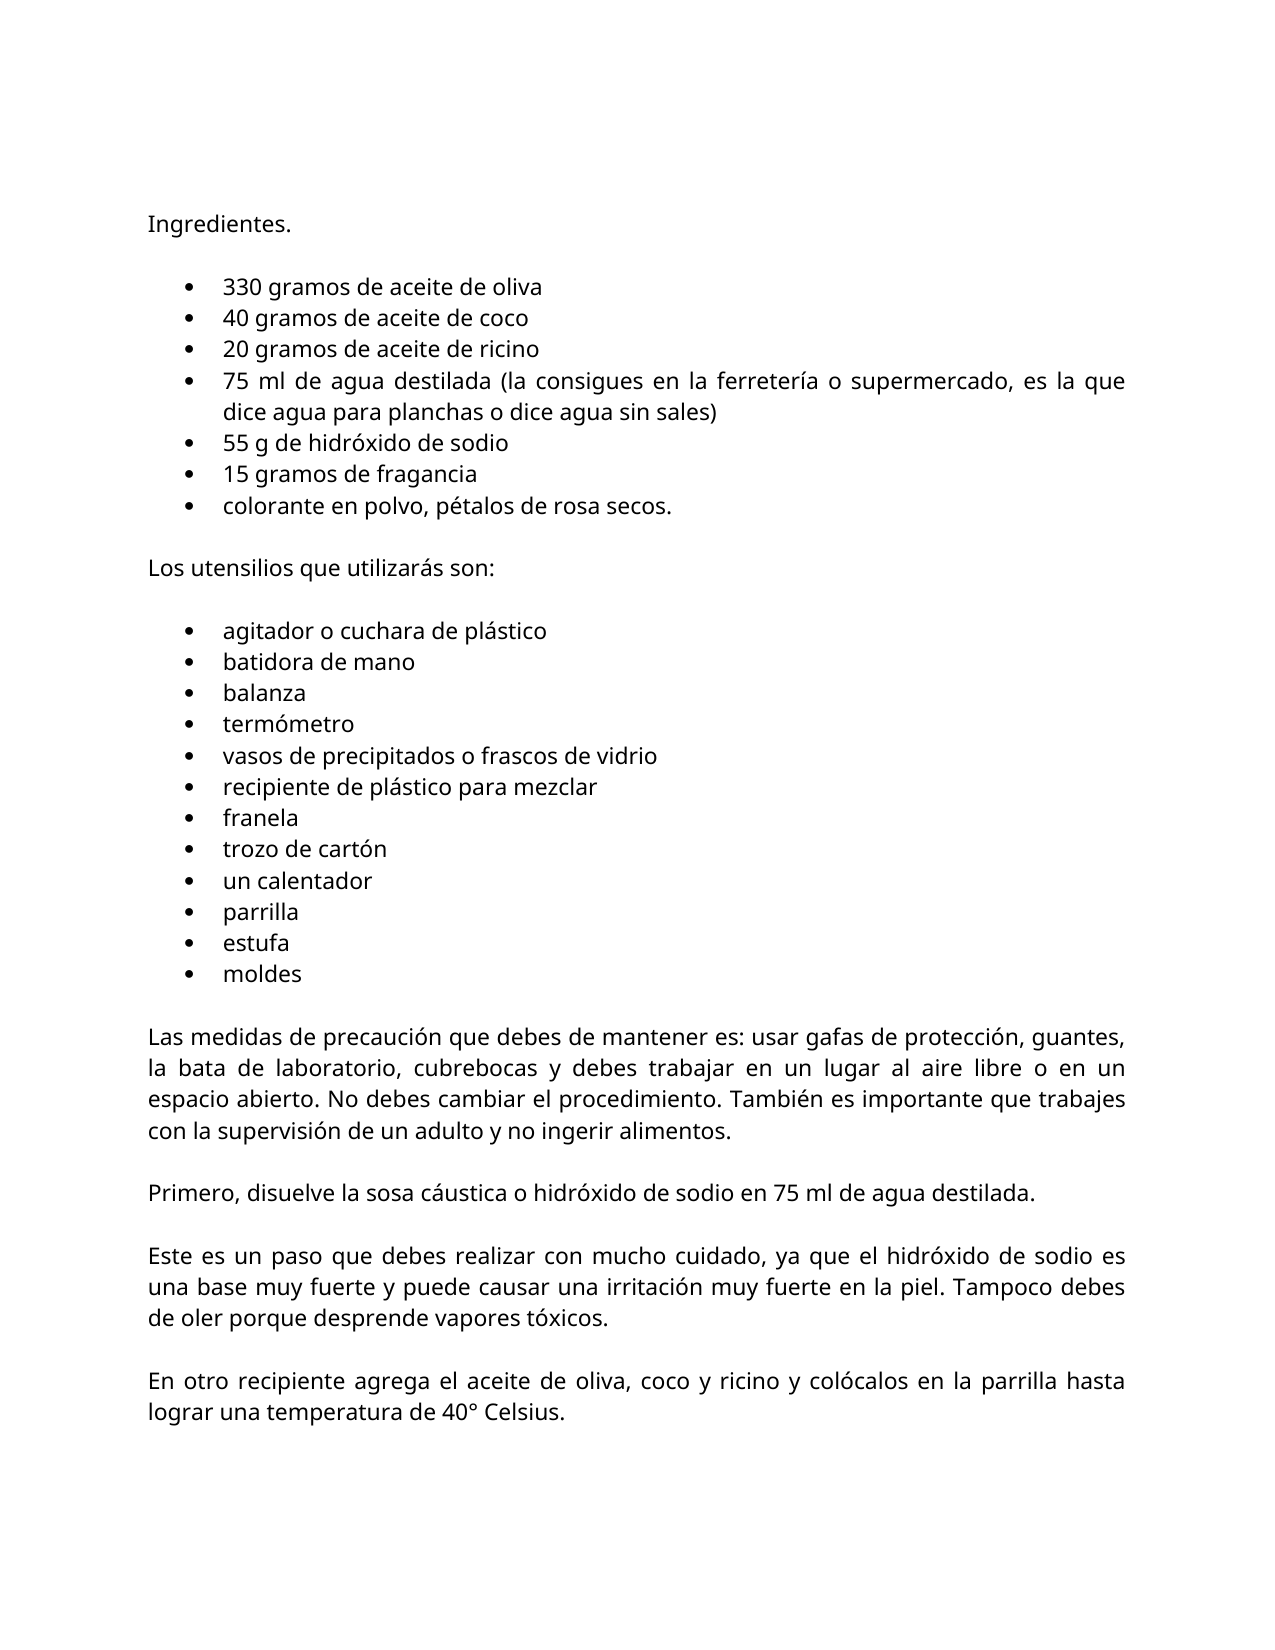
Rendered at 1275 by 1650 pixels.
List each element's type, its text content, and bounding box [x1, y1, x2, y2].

list 330 gramos de aceite de oliva [185, 271, 1127, 302]
list termómetro [185, 708, 1127, 740]
list colorante en polvo, pétalos de rosa secos. [185, 490, 1127, 521]
list agitador o cuchara de plástico [185, 615, 1127, 646]
list batidora de mano [185, 646, 1127, 677]
text Ingredientes. [148, 208, 1127, 240]
list balanza [185, 677, 1127, 708]
list 20 gramos de aceite de ricino [185, 333, 1127, 365]
list 15 gramos de fragancia [185, 458, 1127, 490]
list franela [185, 802, 1127, 833]
list recipiente de plástico para mezclar [185, 771, 1127, 802]
list trozo de cartón [185, 833, 1127, 865]
list 75 ml de agua destilada (la consigues en la ferretería o supermercado, es la que dice agua para planchas o dice agua sin sales) [185, 365, 1127, 427]
text Las medidas de precaución que debes de mantener es: usar gafas de protección, guantes, la bata de laboratorio, cubrebocas y debes trabajar en un lugar al aire libre o en un espacio abierto. No debes cambiar el procedimiento. También es importante que trabajes con la supervisión de un adulto y no ingerir alimentos. [148, 1021, 1127, 1146]
list estufa [185, 927, 1127, 958]
list un calentador [185, 865, 1127, 896]
text En otro recipiente agrega el aceite de oliva, coco y ricino y colócalos en la parrilla hasta lograr una temperatura de 40° Celsius. [148, 1365, 1127, 1427]
text Los utensilios que utilizarás son: [148, 552, 1127, 583]
list parrilla [185, 896, 1127, 927]
list 55 g de hidróxido de sodio [185, 427, 1127, 458]
list 40 gramos de aceite de coco [185, 302, 1127, 333]
list moldes [185, 958, 1127, 990]
text Este es un paso que debes realizar con mucho cuidado, ya que el hidróxido de sodio es una base muy fuerte y puede causar una irritación muy fuerte en la piel. Tampoco debes de oler porque desprende vapores tóxicos. [148, 1240, 1127, 1333]
text Primero, disuelve la sosa cáustica o hidróxido de sodio en 75 ml de agua destilada. [148, 1177, 1127, 1208]
list vasos de precipitados o frascos de vidrio [185, 740, 1127, 771]
